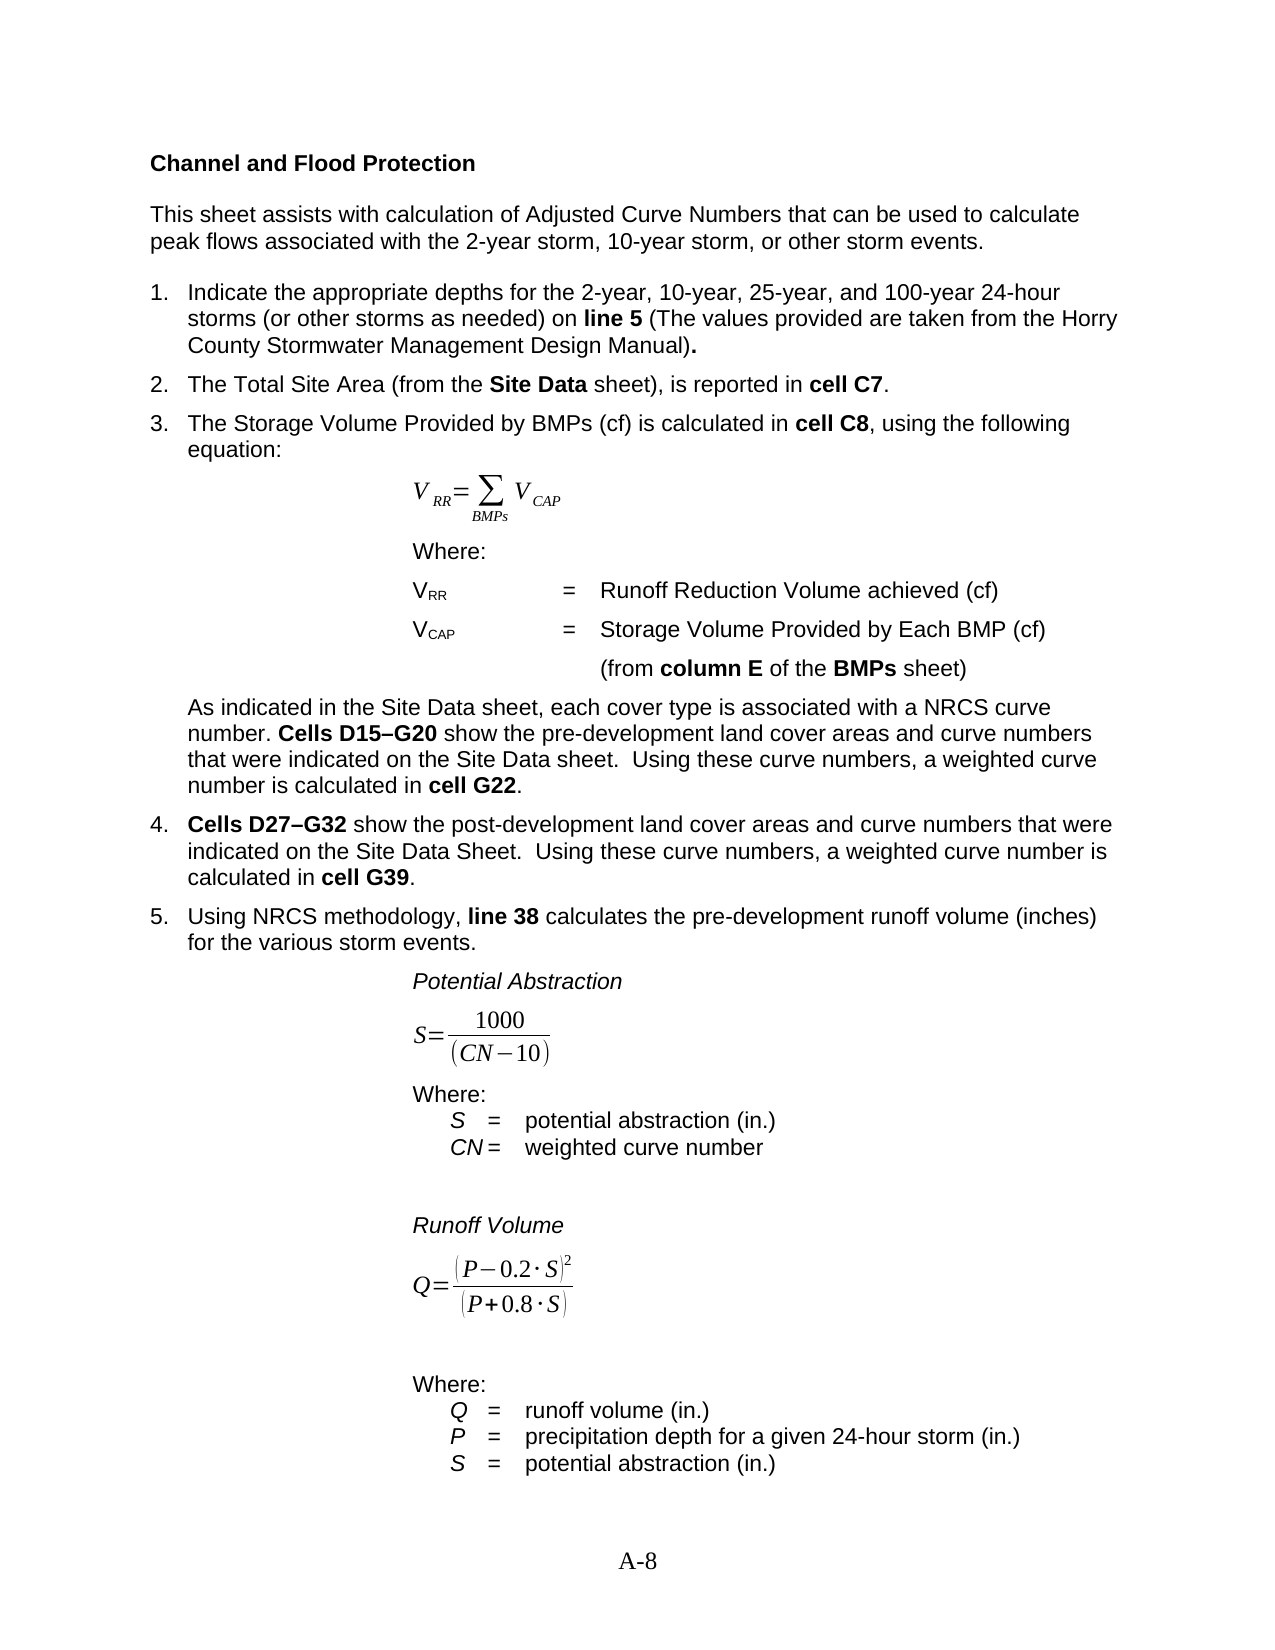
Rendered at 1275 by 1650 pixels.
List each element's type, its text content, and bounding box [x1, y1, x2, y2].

text This sheet assists with calculation of Adjusted Curve Numbers that can be used to calculate peak flows associated with the 2-year storm, 10-year storm, or other storm events. [150, 201, 1125, 254]
list The Storage Volume Provided by BMPs (cf) is calculated in cell C8, using the following equation: [150, 409, 1125, 462]
list VCAP = Storage Volume Provided by Each BMP (cf) [150, 616, 1125, 642]
list P = precipitation depth for a given 24-hour storm (in.) [412, 1423, 1125, 1450]
list The Total Site Area (from the Site Data sheet), is reported in cell C7. [150, 371, 1125, 397]
list Where: [412, 538, 1125, 564]
list Where: [412, 1081, 1125, 1107]
list (from column E of the BMPs sheet) [450, 654, 1125, 681]
list Cells D27–G32 show the post-development land cover areas and curve numbers that were indicated on the Site Data Sheet. Using these curve numbers, a weighted curve number is calculated in cell G39. [150, 811, 1125, 890]
list CN = weighted curve number [412, 1133, 1125, 1160]
list Where: [412, 1371, 1125, 1397]
list Using NRCS methodology, line 38 calculates the pre-development runoff volume (inches) for the various storm events. [150, 903, 1125, 956]
list Potential Abstraction [412, 968, 1125, 994]
list VRR = Runoff Reduction Volume achieved (cf) [150, 577, 1125, 603]
list S = potential abstraction (in.) [150, 1107, 1125, 1133]
list As indicated in the Site Data sheet, each cover type is associated with a NRCS curve number. Cells D15–G20 show the pre-development land cover areas and curve numbers that were indicated on the Site Data sheet. Using these curve numbers, a weighted curve number is calculated in cell G22. [150, 693, 1125, 799]
list S = potential abstraction (in.) [412, 1450, 1125, 1476]
list Indicate the appropriate depths for the 2-year, 10-year, 25-year, and 100-year 24-hour storms (or other storms as needed) on line 5 (The values provided are taken from the Horry County Stormwater Management Design Manual). [150, 279, 1125, 358]
list Q = runoff volume (in.) [412, 1397, 1125, 1423]
list Runoff Volume [412, 1212, 1125, 1239]
text Channel and Flood Protection [150, 150, 1125, 176]
